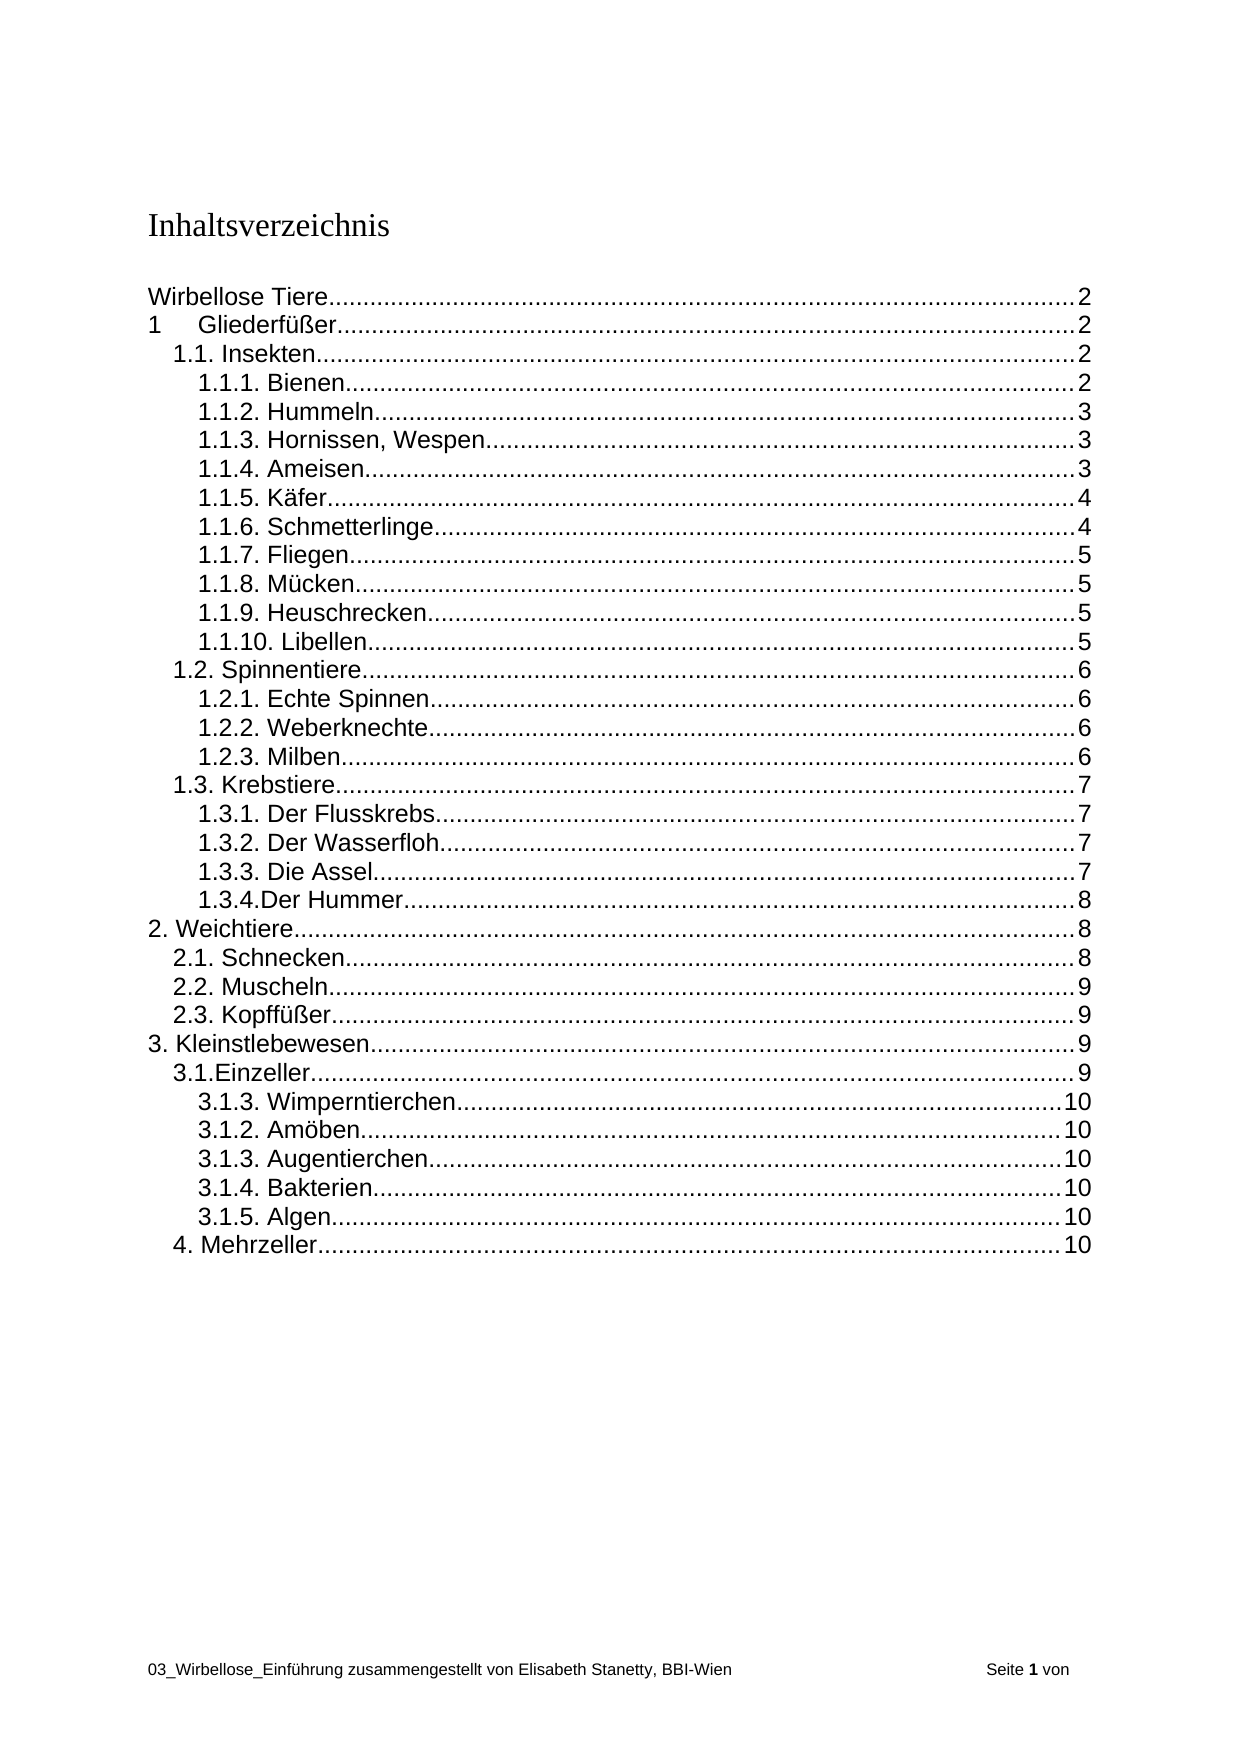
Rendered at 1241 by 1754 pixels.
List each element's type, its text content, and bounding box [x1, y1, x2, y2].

text 1.1.8. Mücken 5 [198, 569, 1093, 598]
text 1.2.2. Weberknechte 6 [198, 713, 1093, 742]
text 1.1.6. Schmetterlinge 4 [198, 512, 1093, 541]
text 1.1.5. Käfer 4 [198, 483, 1093, 512]
text 1.1.9. Heuschrecken 5 [198, 598, 1093, 627]
text 1.3.3. Die Assel 7 [198, 857, 1093, 886]
text 3.1.5. Algen 10 [198, 1202, 1093, 1231]
text 3.1.4. Bakterien 10 [198, 1173, 1093, 1202]
text 3. Kleinstlebewesen 9 [148, 1029, 1093, 1058]
text 1.2.1. Echte Spinnen 6 [198, 684, 1093, 713]
text 2.1. Schnecken 8 [173, 943, 1093, 972]
text 1.2. Spinnentiere 6 [173, 656, 1093, 684]
text 1 Gliederfüßer 2 [148, 311, 1093, 339]
text 1.1.2. Hummeln 3 [198, 397, 1093, 426]
text 1.3.1. Der Flusskrebs 7 [198, 799, 1093, 828]
text 1.1.4. Ameisen 3 [198, 454, 1093, 483]
text 1.1.1. Bienen 2 [198, 368, 1093, 397]
text 2.3. Kopffüßer 9 [173, 1001, 1093, 1029]
text 1.1.10. Libellen 5 [198, 627, 1093, 656]
text 1.3. Krebstiere 7 [173, 771, 1093, 799]
text 1.3.4.Der Hummer 8 [198, 886, 1093, 914]
text 3.1.3. Augentierchen 10 [198, 1144, 1093, 1173]
text Wirbellose Tiere 2 [148, 282, 1093, 311]
text Inhaltsverzeichnis [148, 205, 1093, 243]
text 3.1.2. Amöben 10 [198, 1116, 1093, 1144]
text 4. Mehrzeller 10 [173, 1231, 1093, 1259]
text 2. Weichtiere 8 [148, 914, 1093, 943]
text 1.2.3. Milben 6 [198, 742, 1093, 771]
text 1.1.7. Fliegen 5 [198, 541, 1093, 569]
text 1.1.3. Hornissen, Wespen 3 [198, 426, 1093, 454]
text 3.1.Einzeller 9 [173, 1058, 1093, 1087]
text 3.1.3. Wimperntierchen 10 [198, 1087, 1093, 1116]
text 1.1. Insekten 2 [173, 339, 1093, 368]
text 1.3.2. Der Wasserfloh 7 [198, 828, 1093, 857]
text 2.2. Muscheln 9 [173, 972, 1093, 1001]
